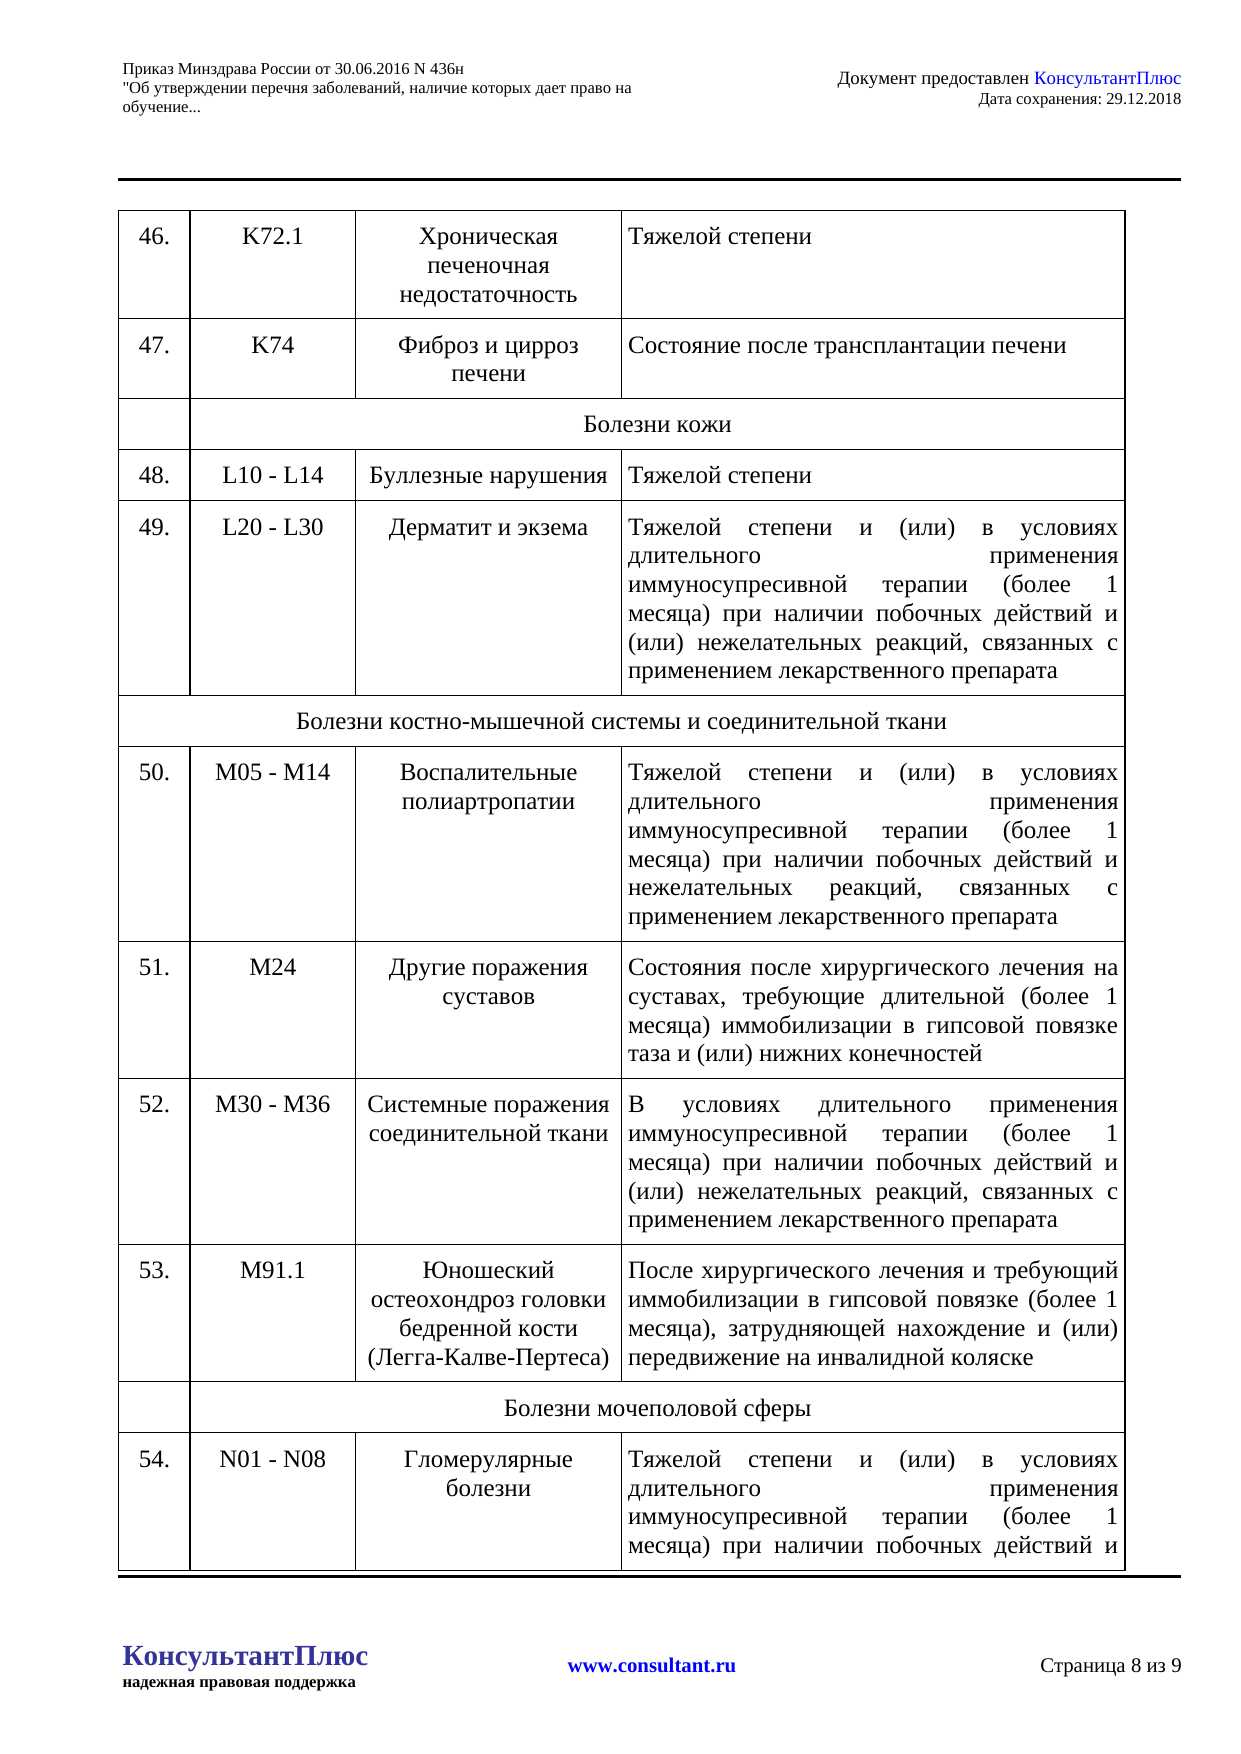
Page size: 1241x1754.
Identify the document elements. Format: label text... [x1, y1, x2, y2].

table_cell Тяжелой степени и (или) в условиях длительного применения иммуносупресивной терапии (более 1 месяца) при наличии побочных действий и нежелательных реакций, связанных с применением лекарственного препарата [622, 747, 1124, 941]
table_cell K74 [191, 319, 355, 398]
table_cell В условиях длительного применения иммуносупресивной терапии (более 1 месяца) при наличии побочных действий и (или) нежелательных реакций, связанных с применением лекарственного препарата [622, 1079, 1124, 1244]
table_cell Болезни кожи [191, 399, 1124, 449]
table_cell Хроническая печеночная недостаточность [356, 211, 621, 318]
table_cell 54. [119, 1433, 189, 1569]
table_cell N01 - N08 [191, 1433, 355, 1569]
table_cell Болезни костно-мышечной системы и соединительной ткани [119, 696, 1124, 746]
table_cell Тяжелой степени [622, 450, 1124, 500]
table_cell [119, 1382, 189, 1432]
table_cell После хирургического лечения и требующий иммобилизации в гипсовой повязке (более 1 месяца), затрудняющей нахождение и (или) передвижение на инвалидной коляске [622, 1245, 1124, 1381]
table_cell Другие поражения суставов [356, 942, 621, 1078]
table_cell Болезни мочеполовой сферы [191, 1382, 1124, 1432]
table_cell M24 [191, 942, 355, 1078]
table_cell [356, 1433, 621, 1569]
table_cell Тяжелой степени [622, 211, 1124, 318]
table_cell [622, 1433, 1124, 1569]
table_cell K72.1 [191, 211, 355, 318]
table_cell L10 - L14 [191, 450, 355, 500]
table_cell Тяжелой степени и (или) в условиях длительного применения иммуносупресивной терапии (более 1 месяца) при наличии побочных действий и (или) нежелательных реакций, связанных с применением лекарственного препарата [622, 501, 1124, 695]
table_cell [119, 399, 189, 449]
table_cell Состояния после хирургического лечения на суставах, требующие длительной (более 1 месяца) иммобилизации в гипсовой повязке таза и (или) нижних конечностей [622, 942, 1124, 1078]
table_cell Дерматит и экзема [356, 501, 621, 695]
table_cell Буллезные нарушения [356, 450, 621, 500]
table_cell 53. [119, 1245, 189, 1381]
table_cell 48. [119, 450, 189, 500]
table_cell Фиброз и цирроз печени [356, 319, 621, 398]
table_cell Юношеский остеохондроз головки бедренной кости (Легга-Калве-Пертеса) [356, 1245, 621, 1381]
table_cell M30 - M36 [191, 1079, 355, 1244]
table_cell M91.1 [191, 1245, 355, 1381]
table_cell 46. [119, 211, 189, 318]
table_cell 50. [119, 747, 189, 941]
table_cell 47. [119, 319, 189, 398]
table_cell 52. [119, 1079, 189, 1244]
table_cell M05 - M14 [191, 747, 355, 941]
table_cell Системные поражения соединительной ткани [356, 1079, 621, 1244]
table_cell L20 - L30 [191, 501, 355, 695]
table_cell 49. [119, 501, 189, 695]
table_cell 51. [119, 942, 189, 1078]
table_cell Воспалительные полиартропатии [356, 747, 621, 941]
table_cell Состояние после трансплантации печени [622, 319, 1124, 398]
